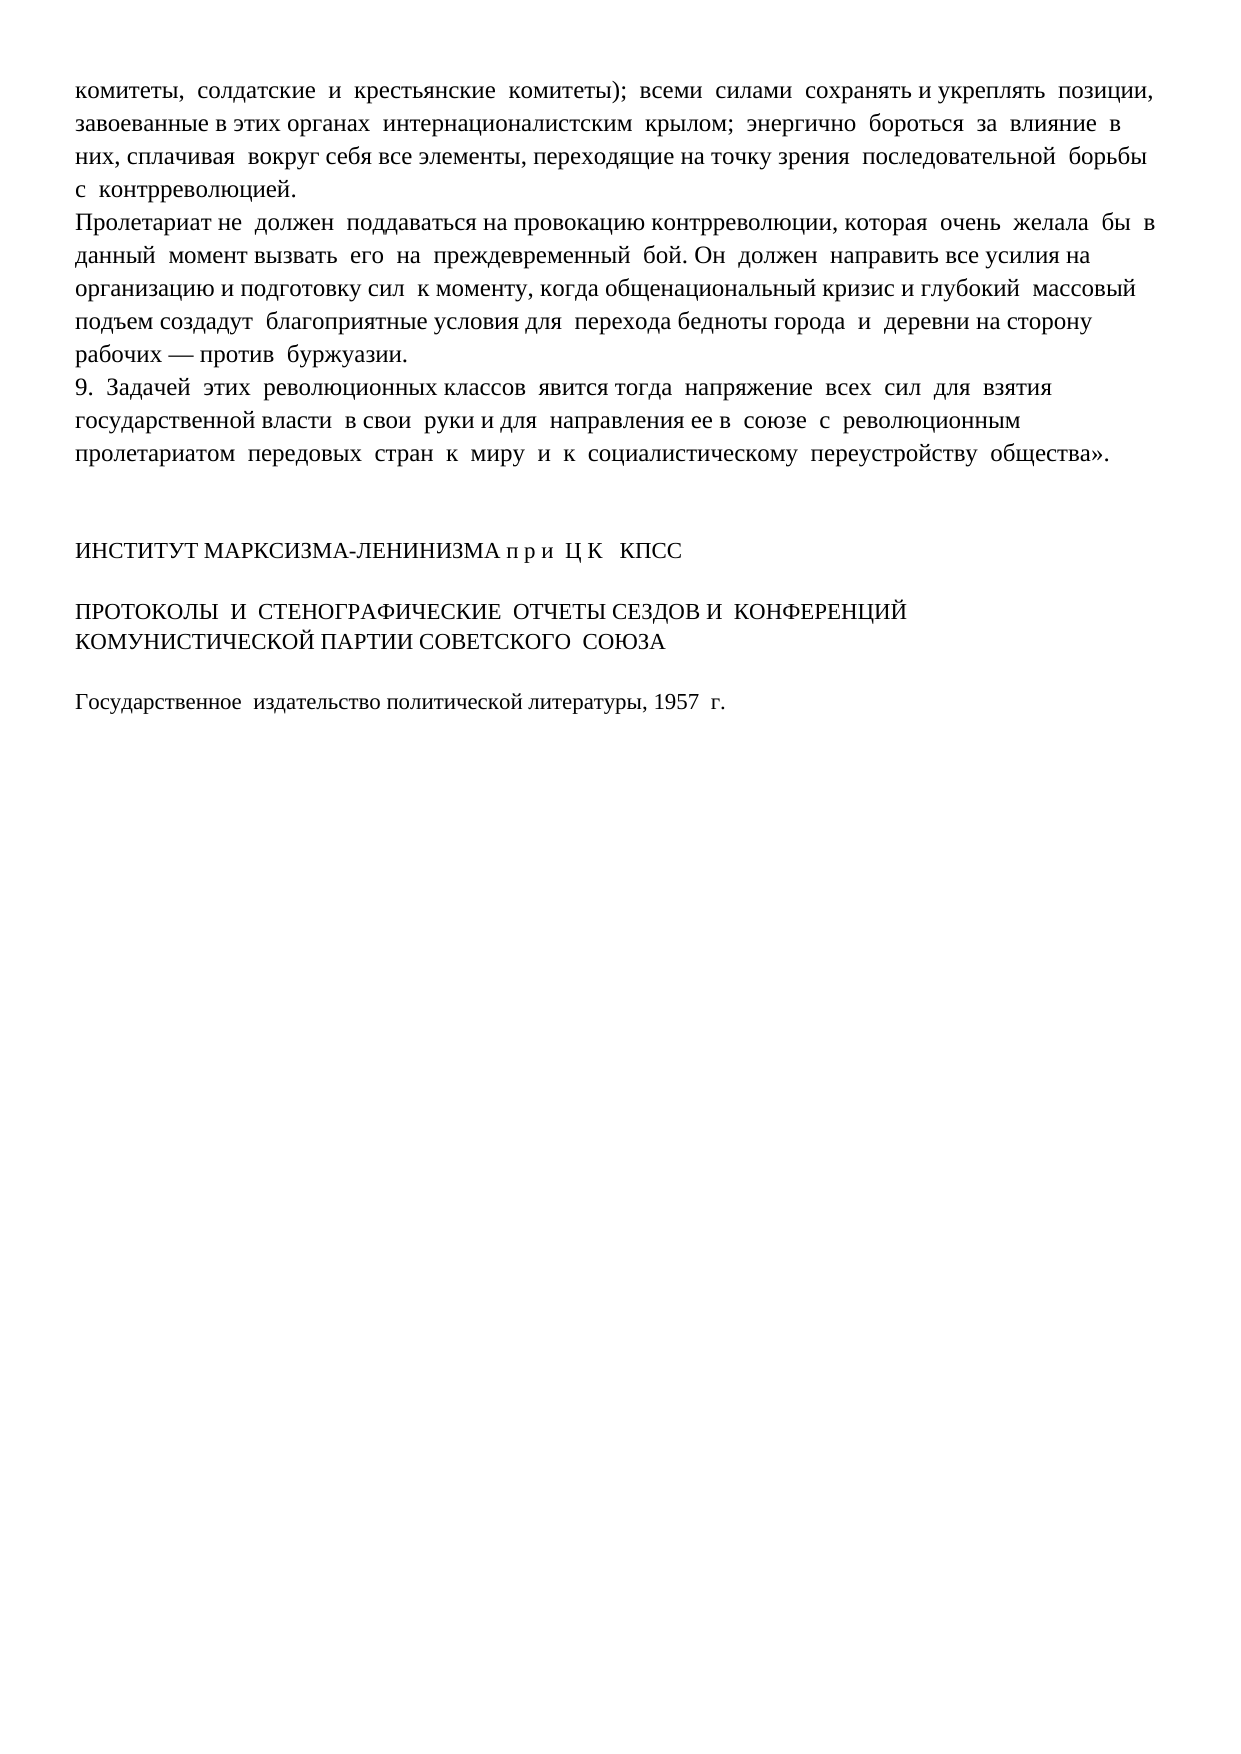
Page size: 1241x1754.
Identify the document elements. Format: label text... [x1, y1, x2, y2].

text КОМУНИСТИЧЕСКОЙ ПАРТИИ СОВЕТСКОГО СОЮЗА [75, 628, 1165, 654]
text 9. Задачей этих революционных классов явится тогда напряжение всех сил для взятия государственной власти в свои руки и для направления ее в союзе с революционным пролетариатом передовых стран к миру и к социалистическому переустройству общества». [75, 372, 1165, 467]
text ИНСТИТУТ МАРКСИЗМА-ЛЕНИНИЗМА п р и Ц К КПСС [75, 537, 1165, 564]
text ПРОТОКОЛЫ И СТЕНОГРАФИЧЕСКИЕ ОТЧЕТЫ СЕЗДОВ И КОНФЕРЕНЦИЙ [75, 598, 1165, 624]
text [75, 75, 1165, 203]
text Государственное издательство политической литературы, 1957 г. [75, 688, 1165, 715]
text Пролетариат не должен поддаваться на провокацию контрреволюции, которая очень желала бы в данный момент вызвать его на преждевременный бой. Он должен направить все усилия на организацию и подготовку сил к моменту, когда общенациональный кризис и глубокий массовый подъем создадут благоприятные условия для перехода бедноты города и деревни на сторону рабочих — против буржуазии. [75, 207, 1165, 368]
